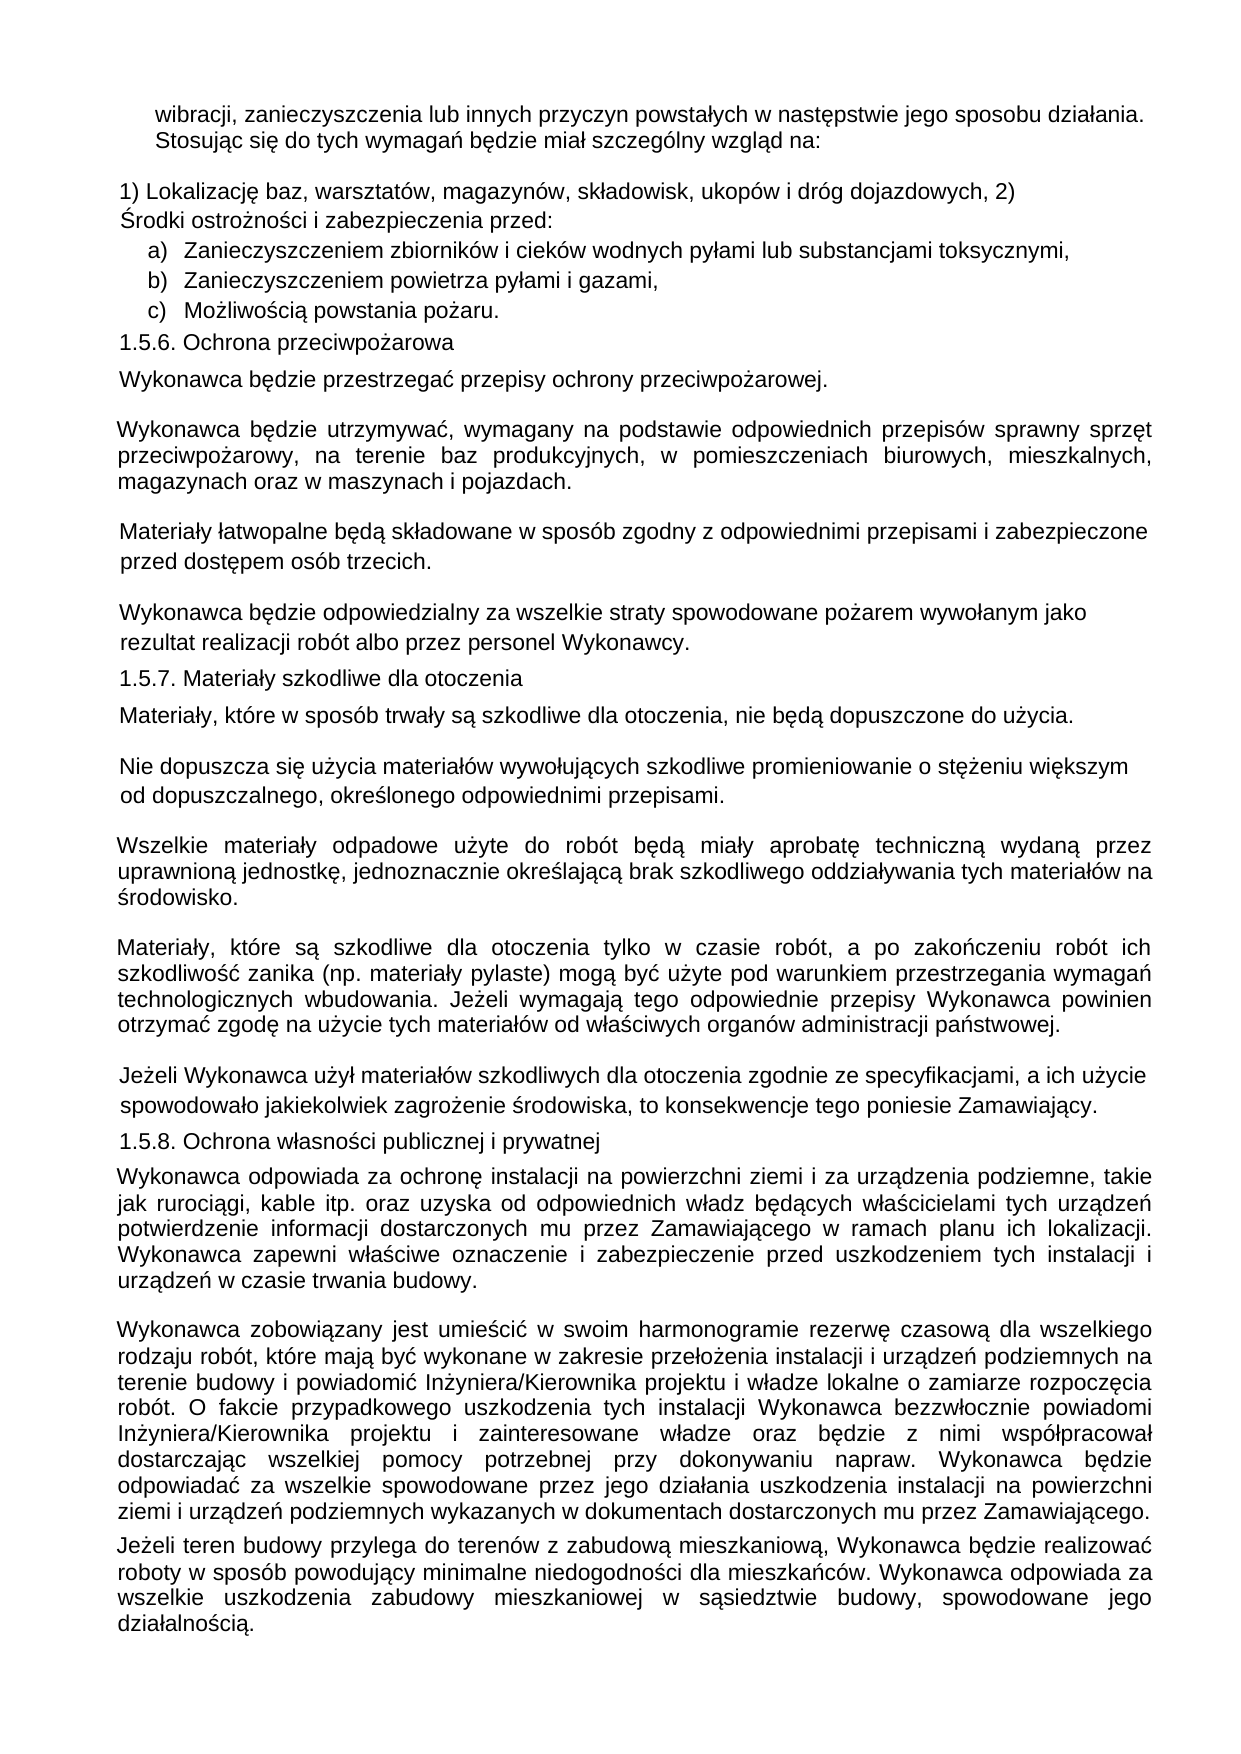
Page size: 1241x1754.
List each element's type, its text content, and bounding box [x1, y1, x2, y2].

text Materiały, które są szkodliwe dla otoczenia tylko w czasie robót, a po zakończeniu robót ich szkodliwość zanika (np. materiały pylaste) mogą być użyte pod warunkiem przestrzegania wymagań technologicznych wbudowania. Jeżeli wymagają tego odpowiednie przepisy Wykonawca powinien otrzymać zgodę na użycie tych materiałów od właściwych organów administracji państwowej. [116, 934, 1153, 1038]
text Jeżeli teren budowy przylega do terenów z zabudową mieszkaniową, Wykonawca będzie realizować roboty w sposób powodujący minimalne niedogodności dla mieszkańców. Wykonawca odpowiada za wszelkie uszkodzenia zabudowy mieszkaniowej w sąsiedztwie budowy, spowodowane jego działalnością. [116, 1533, 1153, 1637]
text Wszelkie materiały odpadowe użyte do robót będą miały aprobatę techniczną wydaną przez uprawnioną jednostkę, jednoznacznie określającą brak szkodliwego oddziaływania tych materiałów na środowisko. [116, 833, 1153, 911]
text Materiały łatwopalne będą składowane w sposób zgodny z odpowiednimi przepisami i zabezpieczone przed dostępem osób trzecich. [119, 518, 1151, 574]
list Zanieczyszczeniem zbiorników i cieków wodnych pyłami lub substancjami toksycznymi, [147, 237, 1151, 263]
text 1.5.7. Materiały szkodliwe dla otoczenia [119, 665, 1151, 691]
list Zanieczyszczeniem powietrza pyłami i gazami, [147, 267, 1151, 293]
text Wykonawca będzie utrzymywać, wymagany na podstawie odpowiednich przepisów sprawny sprzęt przeciwpożarowy, na terenie baz produkcyjnych, w pomieszczeniach biurowych, mieszkalnych, magazynach oraz w maszynach i pojazdach. [116, 417, 1153, 494]
text Materiały, które w sposób trwały są szkodliwe dla otoczenia, nie będą dopuszczone do użycia. [119, 702, 1151, 728]
text 1.5.6. Ochrona przeciwpożarowa [119, 329, 1151, 356]
text Jeżeli Wykonawca użył materiałów szkodliwych dla otoczenia zgodnie ze specyfikacjami, a ich użycie spowodowało jakiekolwiek zagrożenie środowiska, to konsekwencje tego poniesie Zamawiający. [119, 1062, 1151, 1118]
text Nie dopuszcza się użycia materiałów wywołujących szkodliwe promieniowanie o stężeniu większym od dopuszczalnego, określonego odpowiednimi przepisami. [119, 753, 1151, 809]
text Wykonawca będzie odpowiedzialny za wszelkie straty spowodowane pożarem wywołanym jako rezultat realizacji robót albo przez personel Wykonawcy. [119, 599, 1151, 655]
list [119, 102, 1151, 154]
text Wykonawca zobowiązany jest umieścić w swoim harmonogramie rezerwę czasową dla wszelkiego rodzaju robót, które mają być wykonane w zakresie przełożenia instalacji i urządzeń podziemnych na terenie budowy i powiadomić Inżyniera/Kierownika projektu i władze lokalne o zamiarze rozpoczęcia robót. O fakcie przypadkowego uszkodzenia tych instalacji Wykonawca bezzwłocznie powiadomi Inżyniera/Kierownika projektu i zainteresowane władze oraz będzie z nimi współpracował dostarczając wszelkiej pomocy potrzebnej przy dokonywaniu napraw. Wykonawca będzie odpowiadać za wszelkie spowodowane przez jego działania uszkodzenia instalacji na powierzchni ziemi i urządzeń podziemnych wykazanych w dokumentach dostarczonych mu przez Zamawiającego. [116, 1317, 1153, 1524]
text Wykonawca będzie przestrzegać przepisy ochrony przeciwpożarowej. [119, 366, 1151, 392]
text Wykonawca odpowiada za ochronę instalacji na powierzchni ziemi i za urządzenia podziemne, takie jak rurociągi, kable itp. oraz uzyska od odpowiednich władz będących właścicielami tych urządzeń potwierdzenie informacji dostarczonych mu przez Zamawiającego w ramach planu ich lokalizacji. Wykonawca zapewni właściwe oznaczenie i zabezpieczenie przed uszkodzeniem tych instalacji i urządzeń w czasie trwania budowy. [116, 1164, 1153, 1293]
text 1) Lokalizację baz, warsztatów, magazynów, składowisk, ukopów i dróg dojazdowych, 2) Środki ostrożności i zabezpieczenia przed: [119, 178, 1018, 234]
text 1.5.8. Ochrona własności publicznej i prywatnej [119, 1128, 1151, 1154]
list Możliwością powstania pożaru. [147, 297, 1151, 323]
